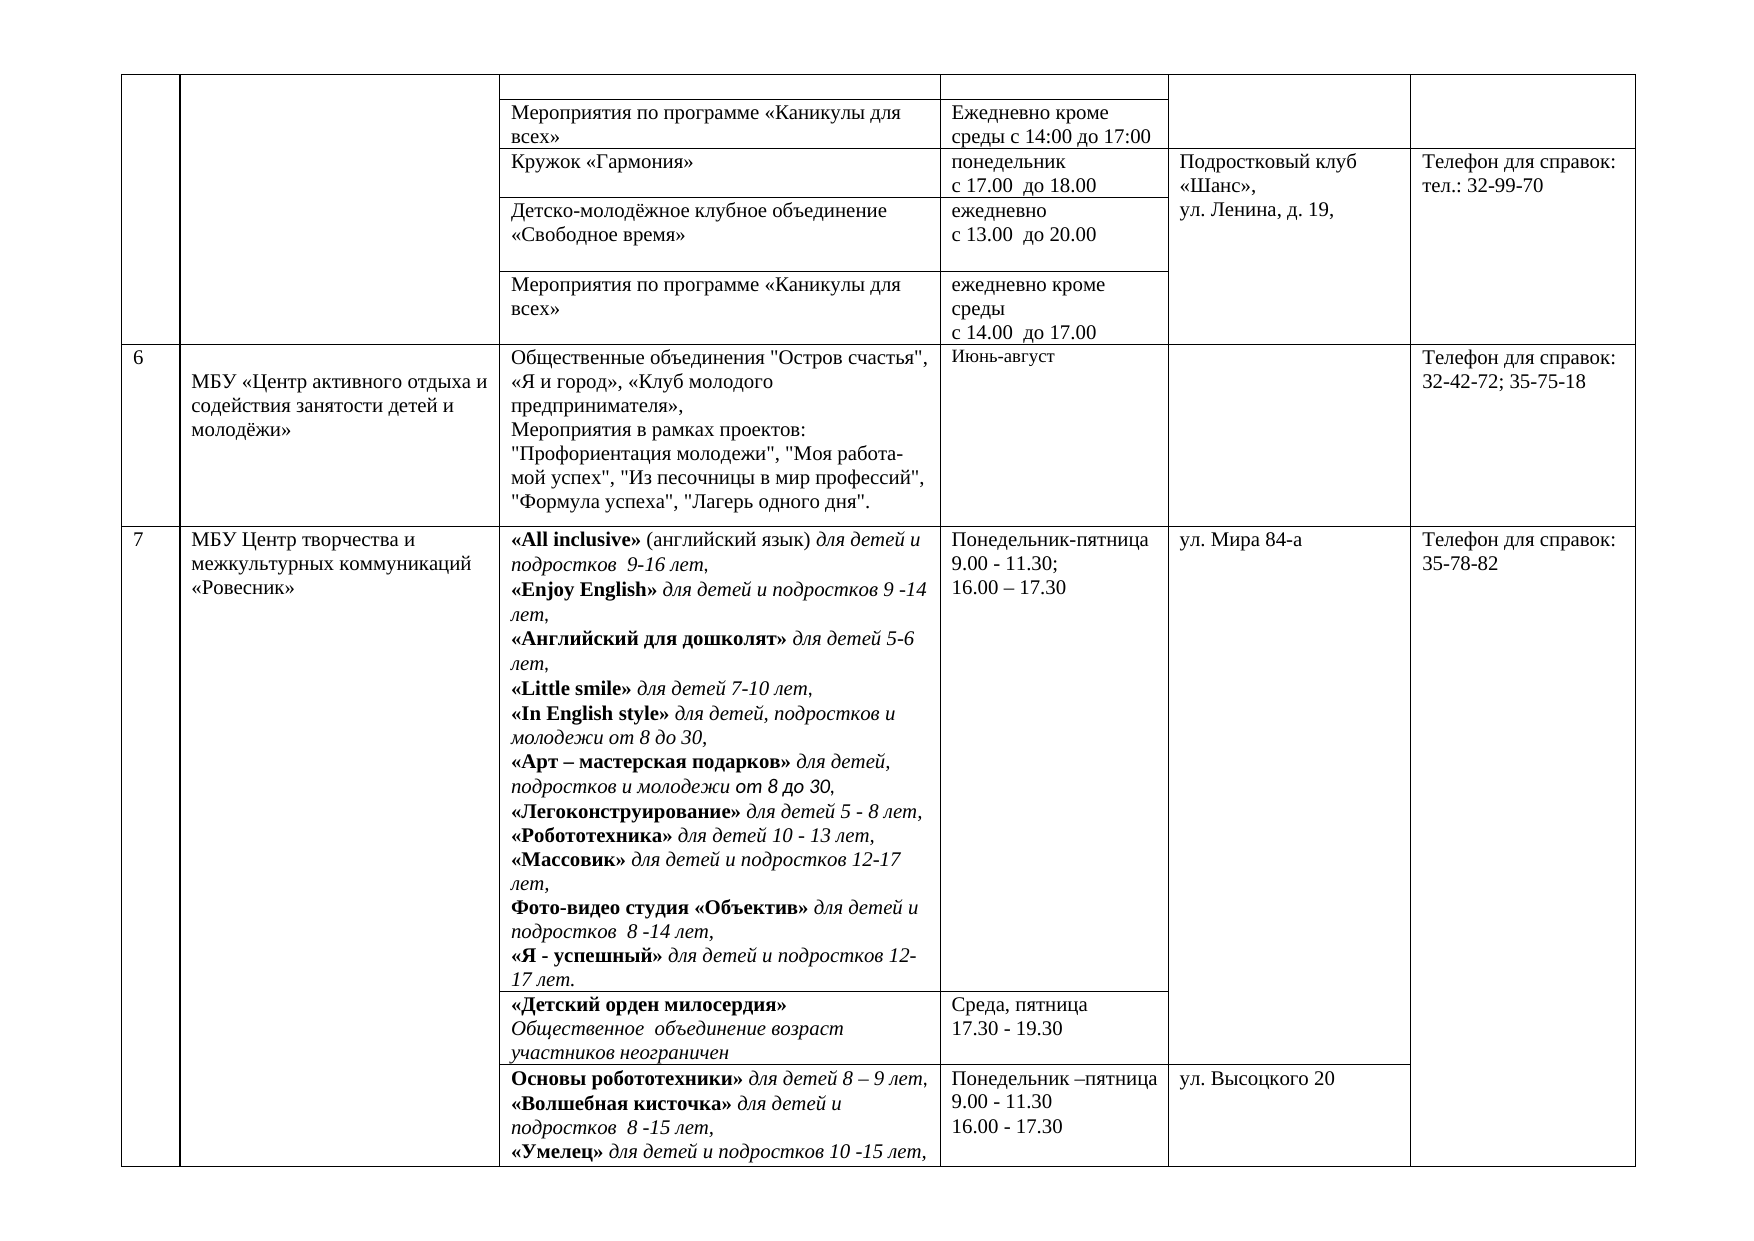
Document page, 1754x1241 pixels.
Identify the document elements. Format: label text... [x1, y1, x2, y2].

table_cell Подростковый клуб «Шанс», ул. Ленина, д. 19, [1169, 149, 1410, 344]
table_cell МБУ Центр творчества и межкультурных коммуникаций «Ровесник» [181, 527, 499, 1166]
table_cell Детско-молодёжное клубное объединение «Свободное время» [500, 198, 940, 271]
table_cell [941, 1065, 1168, 1166]
table_cell [1169, 345, 1410, 526]
table_cell Телефон для справок: 35-78-82 [1411, 527, 1635, 1166]
table_cell Общественные объединения "Остров счастья", «Я и город», «Клуб молодого предпринимателя», Мероприятия в рамках проектов: "Профориентация молодежи", "Моя работа-мой успех", "Из песочницы в мир профессий", "Формула успеха", "Лагерь одного дня". [500, 345, 940, 526]
table_cell Телефон для справок: 32-42-72; 35-75-18 [1411, 345, 1635, 526]
table_cell Июнь-август [941, 345, 1168, 526]
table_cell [500, 1065, 940, 1166]
table_cell «Детский орден милосердия» Общественное объединение возраст участников неограничен [500, 992, 940, 1064]
table_cell Понедельник-пятница 9.00 - 11.30; 16.00 – 17.30 [941, 527, 1168, 991]
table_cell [500, 75, 940, 99]
table_cell ул. Мира 84-а [1169, 527, 1410, 1064]
table_cell Кружок «Гармония» [500, 149, 940, 197]
table_cell Телефон для справок: тел.: 32-99-70 [1411, 149, 1635, 344]
table_cell Мероприятия по программе «Каникулы для всех» [500, 100, 940, 148]
table_cell «All inclusive» (английский язык) для детей и подростков 9-16 лет, «Enjoy English» для детей и подростков 9 -14 лет, «Английский для дошколят» для детей 5-6 лет, «Little smile» для детей 7-10 лет, «In English style» для детей, подростков и молодежи от 8 до 30, «Арт – мастерская подарков» для детей, подростков и молодежи от 8 до 30, «Легоконструирование» для детей 5 - 8 лет, «Робототехника» для детей 10 - 13 лет, «Массовик» для детей и подростков 12-17 лет, Фото-видео студия «Объектив» для детей и подростков 8 -14 лет, «Я - успешный» для детей и подростков 12-17 лет. [500, 527, 940, 991]
table_cell Среда, пятница 17.30 - 19.30 [941, 992, 1168, 1064]
table_cell Мероприятия по программе «Каникулы для всех» [500, 272, 940, 344]
table_cell ул. Высоцкого 20 [1169, 1065, 1410, 1166]
table_cell понедельник с 17.00 до 18.00 [941, 149, 1168, 197]
table_cell Ежедневно кроме среды с 14:00 до 17:00 [941, 100, 1168, 148]
table_cell 6 [122, 345, 179, 526]
table_cell 7 [122, 527, 179, 1166]
table_cell МБУ «Центр активного отдыха и содействия занятости детей и молодёжи» [181, 345, 499, 526]
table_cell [941, 75, 1168, 99]
table_cell ежедневно с 13.00 до 20.00 [941, 198, 1168, 271]
table_cell ежедневно кроме среды с 14.00 до 17.00 [941, 272, 1168, 344]
